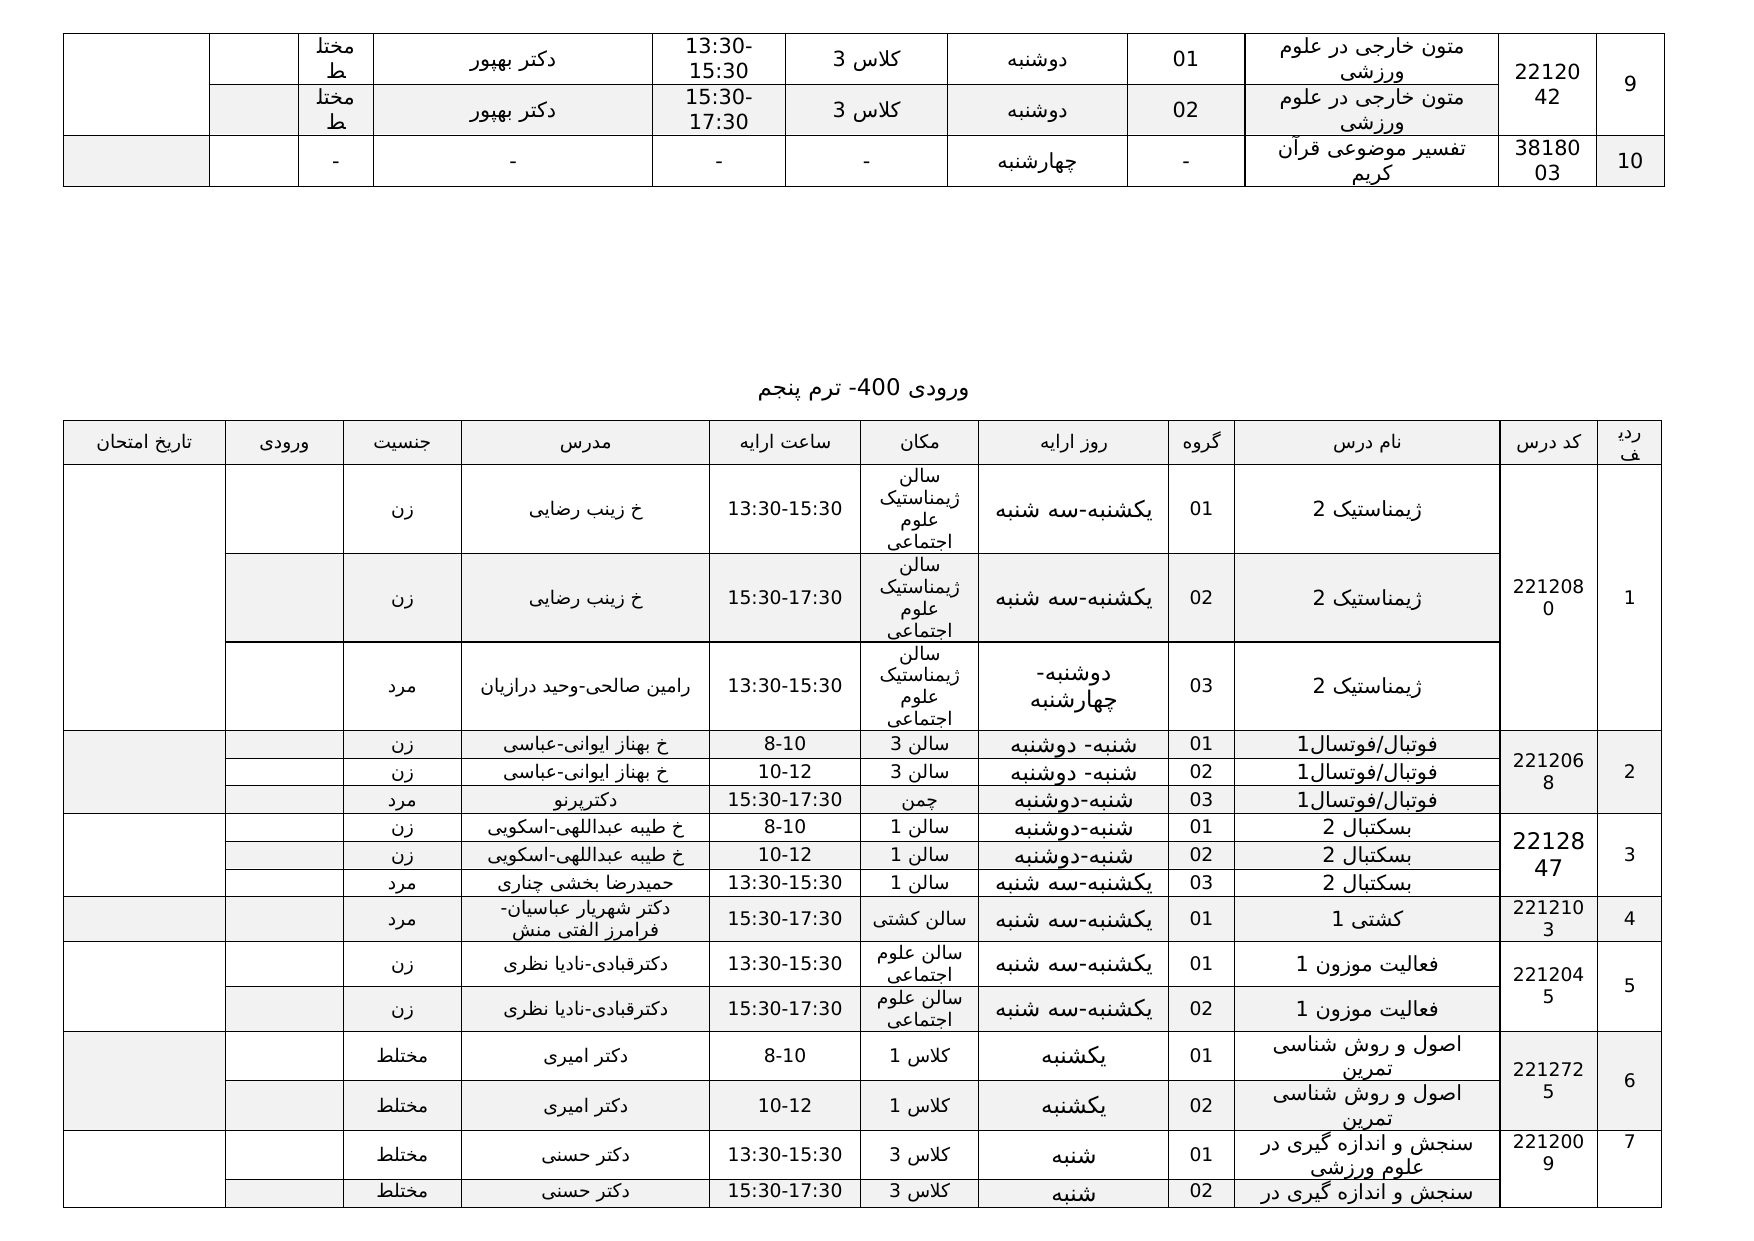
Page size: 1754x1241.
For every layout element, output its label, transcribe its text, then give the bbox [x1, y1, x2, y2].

table_cell دکترقبادی-نادیا نظری [462, 987, 709, 1031]
table_cell 02 [1169, 987, 1234, 1031]
table_cell تفسیر موضوعی قرآن کریم [1246, 136, 1498, 186]
table_cell [226, 870, 343, 896]
table_cell 01 [1169, 465, 1234, 553]
table_cell 03 [1169, 643, 1234, 730]
table_cell [210, 136, 298, 186]
table_cell 2212068 [1501, 731, 1597, 813]
table_cell زن [344, 814, 461, 841]
table_cell زن [344, 465, 461, 553]
table_cell ژیمناستیک 2 [1235, 554, 1499, 641]
table_cell مختلط [344, 1180, 461, 1207]
table_cell زن [344, 942, 461, 986]
table_cell دکتر بهپور [374, 85, 652, 134]
table_header ردیف [1598, 421, 1661, 464]
table_header مدرس [462, 421, 709, 464]
table_cell 02 [1169, 842, 1234, 868]
table_cell 2212080 [1501, 465, 1597, 730]
table_cell کلاس 3 [786, 34, 947, 83]
table_cell 3818003 [1499, 136, 1596, 186]
table_cell حمیدرضا بخشی چناری [462, 870, 709, 896]
table_cell 2212009 [1501, 1131, 1597, 1207]
table_cell زن [344, 842, 461, 868]
table_cell زن [344, 759, 461, 785]
table_cell زن [344, 731, 461, 758]
table_cell [210, 85, 298, 134]
table_cell 01 [1169, 1131, 1234, 1179]
table_cell شنبه-دوشنبه [979, 786, 1168, 813]
table_cell فعالیت موزون 1 [1235, 942, 1499, 986]
table_cell دکترپرنو [462, 786, 709, 813]
table_cell مرد [344, 870, 461, 896]
table_header نام درس [1235, 421, 1499, 464]
table_cell سالن ژیمناستیک علوم اجتماعی [861, 465, 978, 553]
table_cell یکشنبه-سه شنبه [979, 942, 1168, 986]
table_cell کلاس 1 [861, 1032, 978, 1080]
table_cell دکتر امیری [462, 1032, 709, 1080]
table_cell [64, 897, 225, 941]
table_cell سالن ژیمناستیک علوم اجتماعی [861, 554, 978, 641]
table_cell - [653, 136, 785, 186]
table_cell [226, 465, 343, 553]
text ورودی 400- ترم پنجم [28, 374, 1698, 401]
table_cell بسکتبال 2 [1235, 842, 1499, 868]
table_cell کلاس 3 [861, 1131, 978, 1179]
table_cell [64, 136, 209, 186]
table_cell 13:30-15:30 [710, 643, 860, 730]
table_cell خ بهناز ایوانی-عباسی [462, 731, 709, 758]
table_cell 10-12 [710, 759, 860, 785]
table_cell [226, 1032, 343, 1080]
table_cell 10-12 [710, 842, 860, 868]
table_cell یکشنبه-سه شنبه [979, 897, 1168, 941]
table_cell 15:30-17:30 [710, 987, 860, 1031]
table_cell 4 [1598, 897, 1661, 941]
table_cell سالن علوم اجتماعی [861, 942, 978, 986]
table_cell 2212042 [1499, 34, 1596, 134]
table_cell [64, 465, 225, 730]
table_cell دکترقبادی-نادیا نظری [462, 942, 709, 986]
table_cell [226, 897, 343, 941]
table_cell 9 [1597, 34, 1664, 134]
table_cell 15:30-17:30 [710, 1180, 860, 1207]
table_cell 2212725 [1501, 1032, 1597, 1130]
table_cell 8-10 [710, 1032, 860, 1080]
table_cell [64, 1131, 225, 1207]
table_cell سالن 1 [861, 842, 978, 868]
table_cell 01 [1169, 1032, 1234, 1080]
table_cell سالن کشتی [861, 897, 978, 941]
table_cell سالن ژیمناستیک علوم اجتماعی [861, 643, 978, 730]
table_cell کلاس 3 [786, 85, 947, 134]
table_cell بسکتبال 2 [1235, 870, 1499, 896]
table_cell مرد [344, 786, 461, 813]
table_cell کلاس 1 [861, 1081, 978, 1130]
table_cell زن [344, 987, 461, 1031]
table_cell شنبه-دوشنبه [979, 842, 1168, 868]
table_cell 2 [1598, 731, 1661, 813]
table_cell 01 [1128, 34, 1244, 83]
table_cell دوشنبه- چهارشنبه [979, 643, 1168, 730]
table_cell شنبه- دوشنبه [979, 759, 1168, 785]
table_cell ژیمناستیک 2 [1235, 643, 1499, 730]
table_cell [210, 34, 298, 83]
table_cell 01 [1169, 731, 1234, 758]
table_cell 1 [1598, 465, 1661, 730]
table_cell یکشنبه-سه شنبه [979, 554, 1168, 641]
table_cell سالن 1 [861, 870, 978, 896]
table_cell مرد [344, 643, 461, 730]
table_cell مختلط [299, 85, 373, 134]
table_cell 03 [1169, 786, 1234, 813]
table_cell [1235, 1180, 1499, 1207]
table_cell خ طیبه عبداللهی-اسکویی [462, 842, 709, 868]
table_cell [226, 987, 343, 1031]
table_cell 5 [1598, 942, 1661, 1031]
table_cell 01 [1169, 814, 1234, 841]
table_cell مختلط [344, 1032, 461, 1080]
table_cell 02 [1128, 85, 1244, 134]
table_cell 2212103 [1501, 897, 1597, 941]
table_cell [226, 942, 343, 986]
table_cell 2212847 [1501, 814, 1597, 896]
table_cell دوشنبه [948, 85, 1127, 134]
table_cell زن [344, 554, 461, 641]
table_cell 13:30-15:30 [710, 465, 860, 553]
table_cell [64, 34, 209, 134]
table_cell خ بهناز ایوانی-عباسی [462, 759, 709, 785]
table_cell چهارشنبه [948, 136, 1127, 186]
table_cell سالن 3 [861, 759, 978, 785]
table_cell خ طیبه عبداللهی-اسکویی [462, 814, 709, 841]
table_cell [226, 1131, 343, 1179]
table_cell یکشنبه-سه شنبه [979, 870, 1168, 896]
table_header کد درس [1501, 421, 1597, 464]
table_header مکان [861, 421, 978, 464]
table_cell [226, 759, 343, 785]
table_cell یکشنبه [979, 1081, 1168, 1130]
table_cell [226, 731, 343, 758]
table_cell دکتر حسنی [462, 1180, 709, 1207]
table_cell کشتی 1 [1235, 897, 1499, 941]
table_cell [226, 1180, 343, 1207]
table_cell [64, 731, 225, 813]
table_cell شنبه [979, 1180, 1168, 1207]
table_cell 15:30-17:30 [653, 85, 785, 134]
table_header گروه [1169, 421, 1234, 464]
table_cell متون خارجی در علوم ورزشی [1246, 34, 1498, 83]
table_cell 02 [1169, 1081, 1234, 1130]
table_cell [64, 814, 225, 896]
table_header روز ارایه [979, 421, 1168, 464]
table_header ساعت ارایه [710, 421, 860, 464]
table_cell [226, 643, 343, 730]
table_cell 8-10 [710, 814, 860, 841]
table_cell متون خارجی در علوم ورزشی [1246, 85, 1498, 134]
table_cell 01 [1169, 897, 1234, 941]
table_cell [226, 1081, 343, 1130]
table_cell شنبه-دوشنبه [979, 814, 1168, 841]
table_cell یکشنبه-سه شنبه [979, 465, 1168, 553]
table_cell 8-10 [710, 731, 860, 758]
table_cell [1235, 1131, 1499, 1179]
table_cell 2212045 [1501, 942, 1597, 1031]
table_cell 15:30-17:30 [710, 786, 860, 813]
table_cell 13:30-15:30 [710, 870, 860, 896]
table_cell کلاس 3 [861, 1180, 978, 1207]
table_cell - [374, 136, 652, 186]
table_header تاریخ امتحان [64, 421, 225, 464]
table_cell ژیمناستیک 2 [1235, 465, 1499, 553]
table_cell 10 [1597, 136, 1664, 186]
table_cell 13:30-15:30 [710, 942, 860, 986]
table_cell دکتر شهریار عباسیان- فرامرز الفتی منش [462, 897, 709, 941]
table_cell 13:30-15:30 [710, 1131, 860, 1179]
table_cell 15:30-17:30 [710, 897, 860, 941]
table_cell خ زینب رضایی [462, 465, 709, 553]
table_cell دکتر بهپور [374, 34, 652, 83]
table_cell [226, 554, 343, 641]
table_header ورودی [226, 421, 343, 464]
table_cell سالن 3 [861, 731, 978, 758]
table_cell دوشنبه [948, 34, 1127, 83]
table_cell مختلط [344, 1081, 461, 1130]
table_cell فوتبال/فوتسال1 [1235, 759, 1499, 785]
table_cell 02 [1169, 1180, 1234, 1207]
table_cell دکتر امیری [462, 1081, 709, 1130]
table_cell [64, 942, 225, 1031]
table_cell 7 [1598, 1131, 1661, 1207]
table_cell 10-12 [710, 1081, 860, 1130]
table_cell [64, 1032, 225, 1130]
table_header جنسیت [344, 421, 461, 464]
table_cell سالن علوم اجتماعی [861, 987, 978, 1031]
table_cell [226, 786, 343, 813]
table_cell - [1128, 136, 1244, 186]
table_cell 03 [1169, 870, 1234, 896]
table_cell فوتبال/فوتسال1 [1235, 786, 1499, 813]
table_cell یکشنبه-سه شنبه [979, 987, 1168, 1031]
table_cell [226, 842, 343, 868]
table_cell مختلط [344, 1131, 461, 1179]
table_cell 3 [1598, 814, 1661, 896]
table_cell یکشنبه [979, 1032, 1168, 1080]
table_cell مختلط [299, 34, 373, 83]
table_cell 6 [1598, 1032, 1661, 1130]
table_cell شنبه- دوشنبه [979, 731, 1168, 758]
table_cell 02 [1169, 554, 1234, 641]
table_cell بسکتبال 2 [1235, 814, 1499, 841]
table_cell سالن 1 [861, 814, 978, 841]
table_cell اصول و روش شناسی تمرین [1235, 1032, 1499, 1080]
table_cell 15:30-17:30 [710, 554, 860, 641]
table_cell خ زینب رضایی [462, 554, 709, 641]
table_cell دکتر حسنی [462, 1131, 709, 1179]
table_cell اصول و روش شناسی تمرین [1235, 1081, 1499, 1130]
table_cell فعالیت موزون 1 [1235, 987, 1499, 1031]
table_cell 02 [1169, 759, 1234, 785]
table_cell - [299, 136, 373, 186]
table_cell 13:30-15:30 [653, 34, 785, 83]
table_cell - [786, 136, 947, 186]
table_cell 01 [1169, 942, 1234, 986]
table_cell رامین صالحی-وحید درازیان [462, 643, 709, 730]
table_cell فوتبال/فوتسال1 [1235, 731, 1499, 758]
table_cell [226, 814, 343, 841]
table_cell چمن [861, 786, 978, 813]
table_cell شنبه [979, 1131, 1168, 1179]
table_cell مرد [344, 897, 461, 941]
